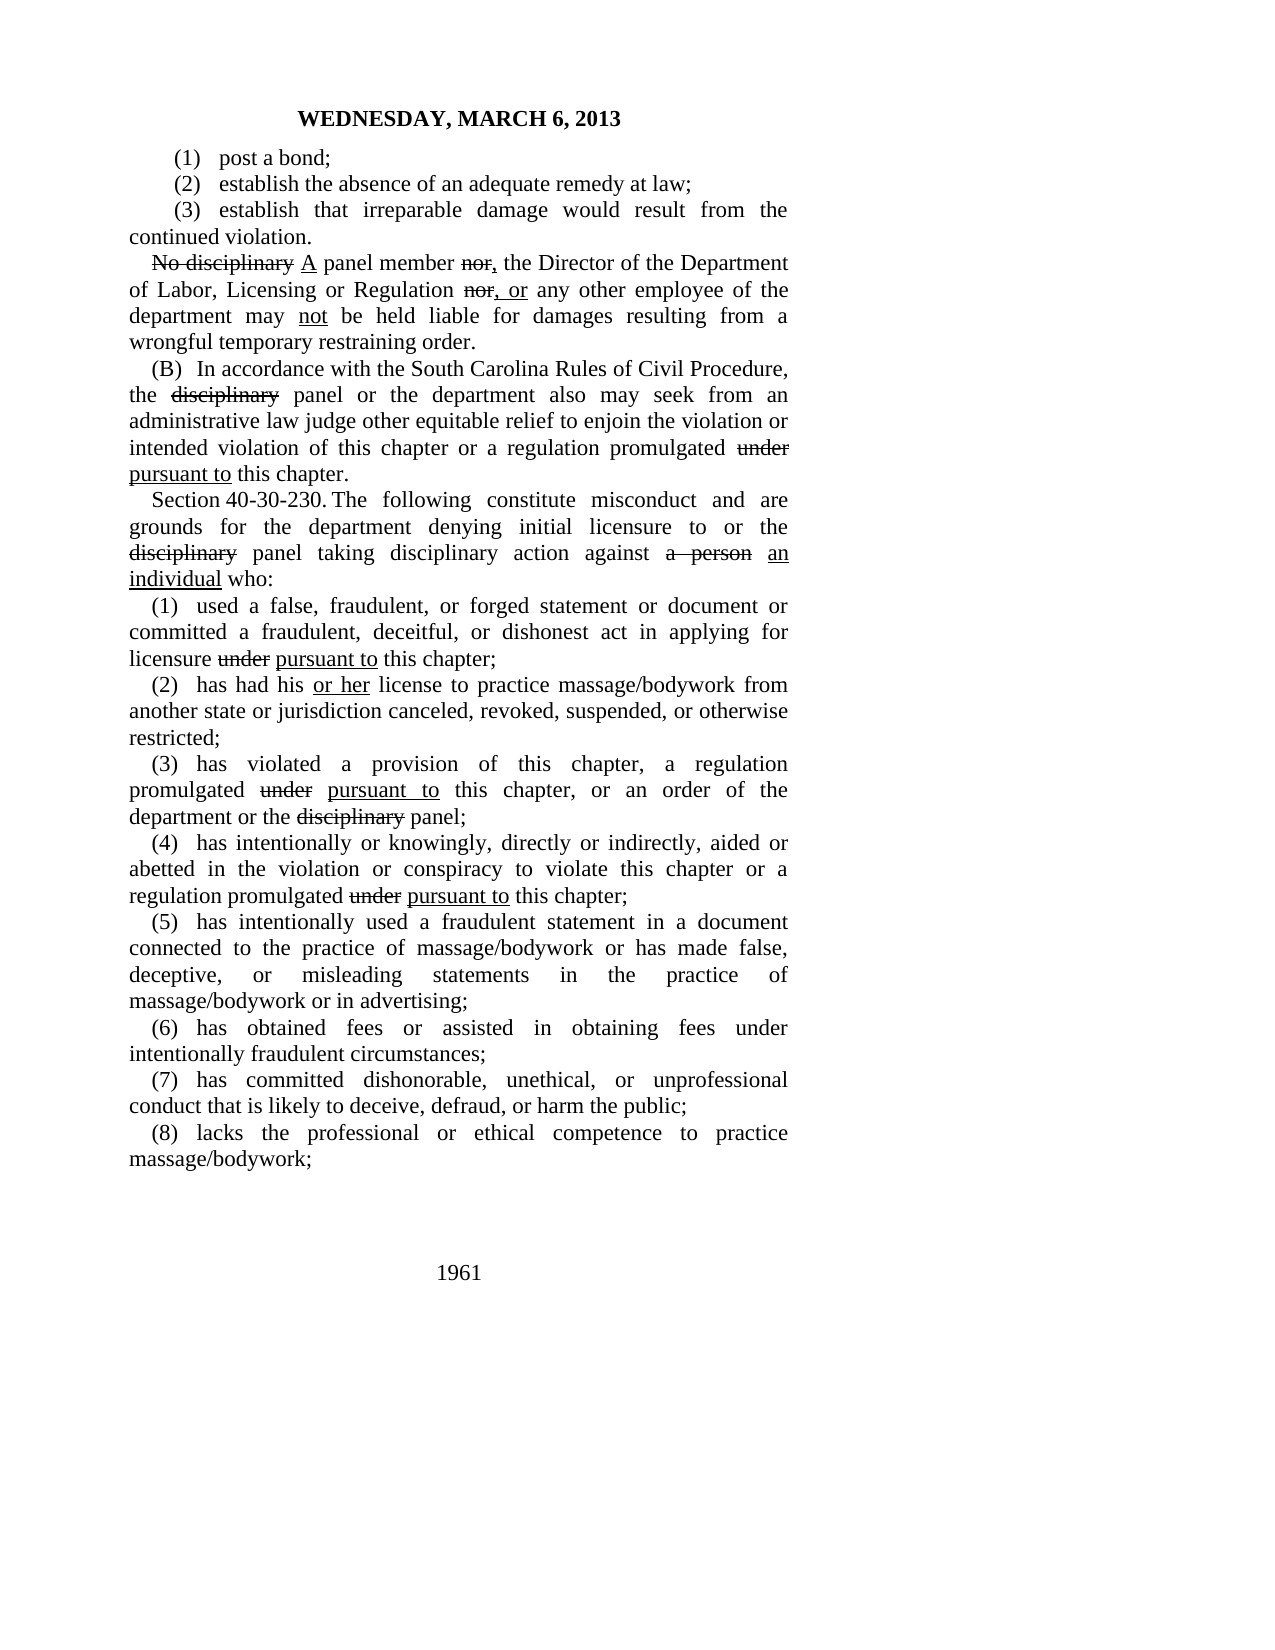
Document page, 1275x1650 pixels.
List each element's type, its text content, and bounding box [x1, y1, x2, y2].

text (B) In accordance with the South Carolina Rules of Civil Procedure, the disciplinary panel or the department also may seek from an administrative law judge other equitable relief to enjoin the violation or intended violation of this chapter or a regulation promulgated under pursuant to this chapter. [129, 355, 789, 486]
text (3) has violated a provision of this chapter, a regulation promulgated under pursuant to this chapter, or an order of the department or the disciplinary panel; [129, 750, 789, 829]
text (2) has had his or her license to practice massage/bodywork from another state or jurisdiction canceled, revoked, suspended, or otherwise restricted; [129, 671, 789, 750]
text Section 40-30-230. The following constitute misconduct and are grounds for the department denying initial licensure to or the disciplinary panel taking disciplinary action against a person an individual who: [129, 486, 789, 592]
text (1) used a false, fraudulent, or forged statement or document or committed a fraudulent, deceitful, or dishonest act in applying for licensure under pursuant to this chapter; [129, 592, 789, 671]
text (6) has obtained fees or assisted in obtaining fees under intentionally fraudulent circumstances; [129, 1013, 789, 1066]
text (3) establish that irreparable damage would result from the continued violation. [129, 197, 789, 249]
text (1) post a bond; [129, 144, 789, 170]
text (5) has intentionally used a fraudulent statement in a document connected to the practice of massage/bodywork or has made false, deceptive, or misleading statements in the practice of massage/bodywork or in advertising; [129, 908, 789, 1013]
text (7) has committed dishonorable, unethical, or unprofessional conduct that is likely to deceive, defraud, or harm the public; [129, 1066, 789, 1119]
text (8) lacks the professional or ethical competence to practice massage/bodywork; [129, 1119, 789, 1172]
text No disciplinary A panel member nor, the Director of the Department of Labor, Licensing or Regulation nor, or any other employee of the department may not be held liable for damages resulting from a wrongful temporary restraining order. [129, 249, 789, 355]
text (4) has intentionally or knowingly, directly or indirectly, aided or abetted in the violation or conspiracy to violate this chapter or a regulation promulgated under pursuant to this chapter; [129, 829, 789, 908]
text (2) establish the absence of an adequate remedy at law; [129, 170, 789, 197]
